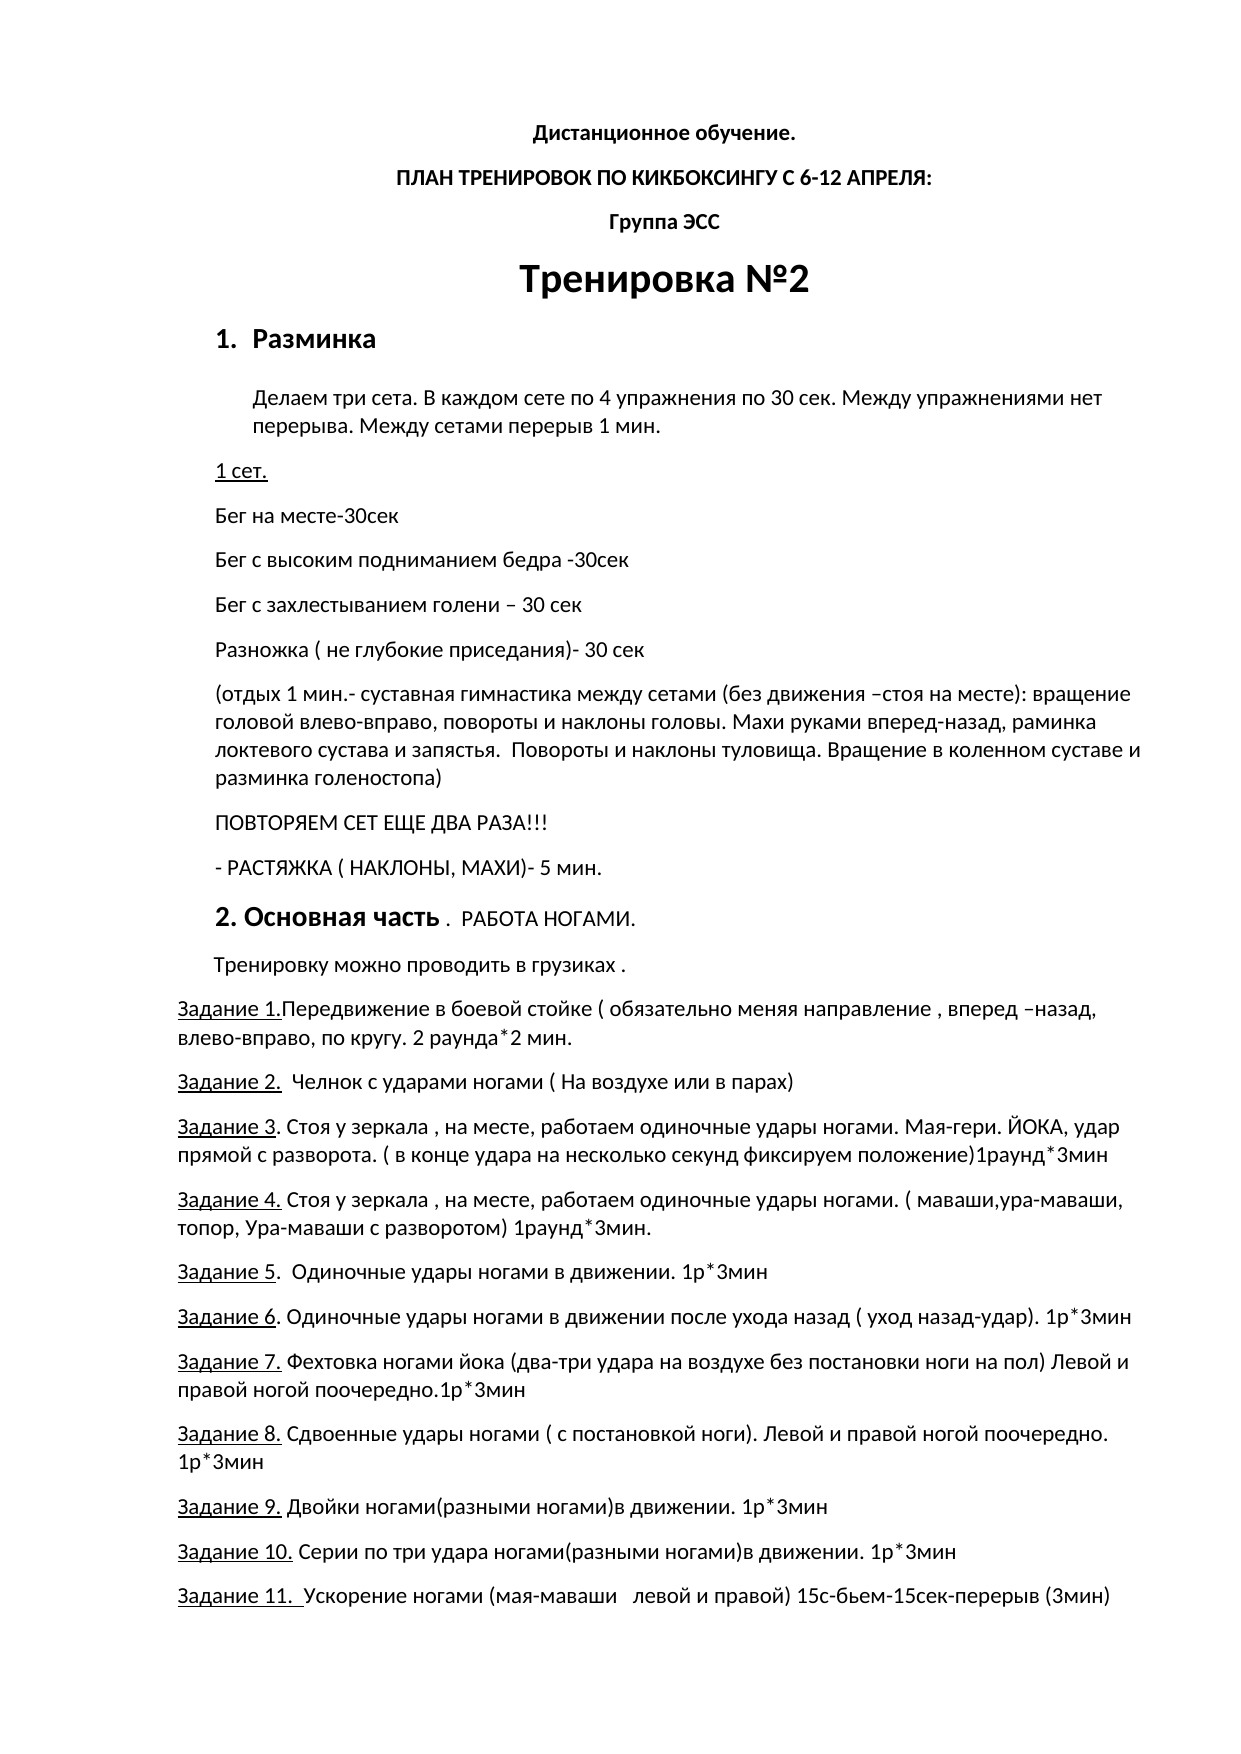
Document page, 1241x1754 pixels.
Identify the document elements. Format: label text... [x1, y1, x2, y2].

text Задание 9. Двойки ногами(разными ногами)в движении. 1р*3мин [177, 1492, 1152, 1520]
text Задание 3. Стоя у зеркала , на месте, работаем одиночные удары ногами. Мая-гери. ЙОКА, удар прямой с разворота. ( в конце удара на несколько секунд фиксируем положение)1раунд*3мин [177, 1112, 1152, 1168]
text Задание 10. Серии по три удара ногами(разными ногами)в движении. 1р*3мин [177, 1537, 1152, 1565]
text ПОВТОРЯЕМ СЕТ ЕЩЕ ДВА РАЗА!!! [215, 808, 1152, 836]
text Задание 2. Челнок с ударами ногами ( На воздухе или в парах) [177, 1067, 1152, 1095]
text Задание 4. Стоя у зеркала , на месте, работаем одиночные удары ногами. ( маваши,ура-маваши, топор, Ура-маваши с разворотом) 1раунд*3мин. [177, 1185, 1152, 1241]
text Дистанционное обучение. [177, 118, 1152, 146]
list Делаем три сета. В каждом сете по 4 упражнения по 30 сек. Между упражнениями нет перерыва. Между сетами перерыв 1 мин. [252, 383, 1152, 439]
text Бег на месте-30сек [215, 501, 1152, 529]
text Группа ЭСС [177, 207, 1152, 236]
text Задание 1.Передвижение в боевой стойке ( обязательно меняя направление , вперед –назад, влево-вправо, по кругу. 2 раунда*2 мин. [177, 994, 1152, 1051]
text Тренировку можно проводить в грузиках . [177, 950, 1152, 978]
list Разминка [215, 320, 1152, 355]
text Разножка ( не глубокие приседания)- 30 сек [215, 635, 1152, 663]
text 2. Основная часть . РАБОТА НОГАМИ. [215, 898, 1152, 933]
text Тренировка №2 [177, 252, 1152, 303]
text (отдых 1 мин.- суставная гимнастика между сетами (без движения –стоя на месте): вращение головой влево-вправо, повороты и наклоны головы. Махи руками вперед-назад, раминка локтевого сустава и запястья. Повороты и наклоны туловища. Вращение в коленном суставе и разминка голеностопа) [215, 679, 1152, 792]
text Задание 8. Сдвоенные удары ногами ( с постановкой ноги). Левой и правой ногой поочередно. 1р*3мин [177, 1419, 1152, 1476]
text Задание 11. Ускорение ногами (мая-маваши левой и правой) 15с-бьем-15сек-перерыв (3мин) [177, 1582, 1152, 1609]
text Задание 5. Одиночные удары ногами в движении. 1р*3мин [177, 1257, 1152, 1285]
text ПЛАН ТРЕНИРОВОК ПО КИКБОКСИНГУ С 6-12 АПРЕЛЯ: [177, 163, 1152, 191]
text Задание 7. Фехтовка ногами йока (два-три удара на воздухе без постановки ноги на пол) Левой и правой ногой поочередно.1р*3мин [177, 1347, 1152, 1403]
text 1 сет. [215, 456, 1152, 484]
text Бег с высоким подниманием бедра -30сек [215, 545, 1152, 573]
text - РАСТЯЖКА ( НАКЛОНЫ, МАХИ)- 5 мин. [215, 853, 1152, 881]
text Бег с захлестыванием голени – 30 сек [215, 590, 1152, 618]
text Задание 6. Одиночные удары ногами в движении после ухода назад ( уход назад-удар). 1р*3мин [177, 1302, 1152, 1330]
